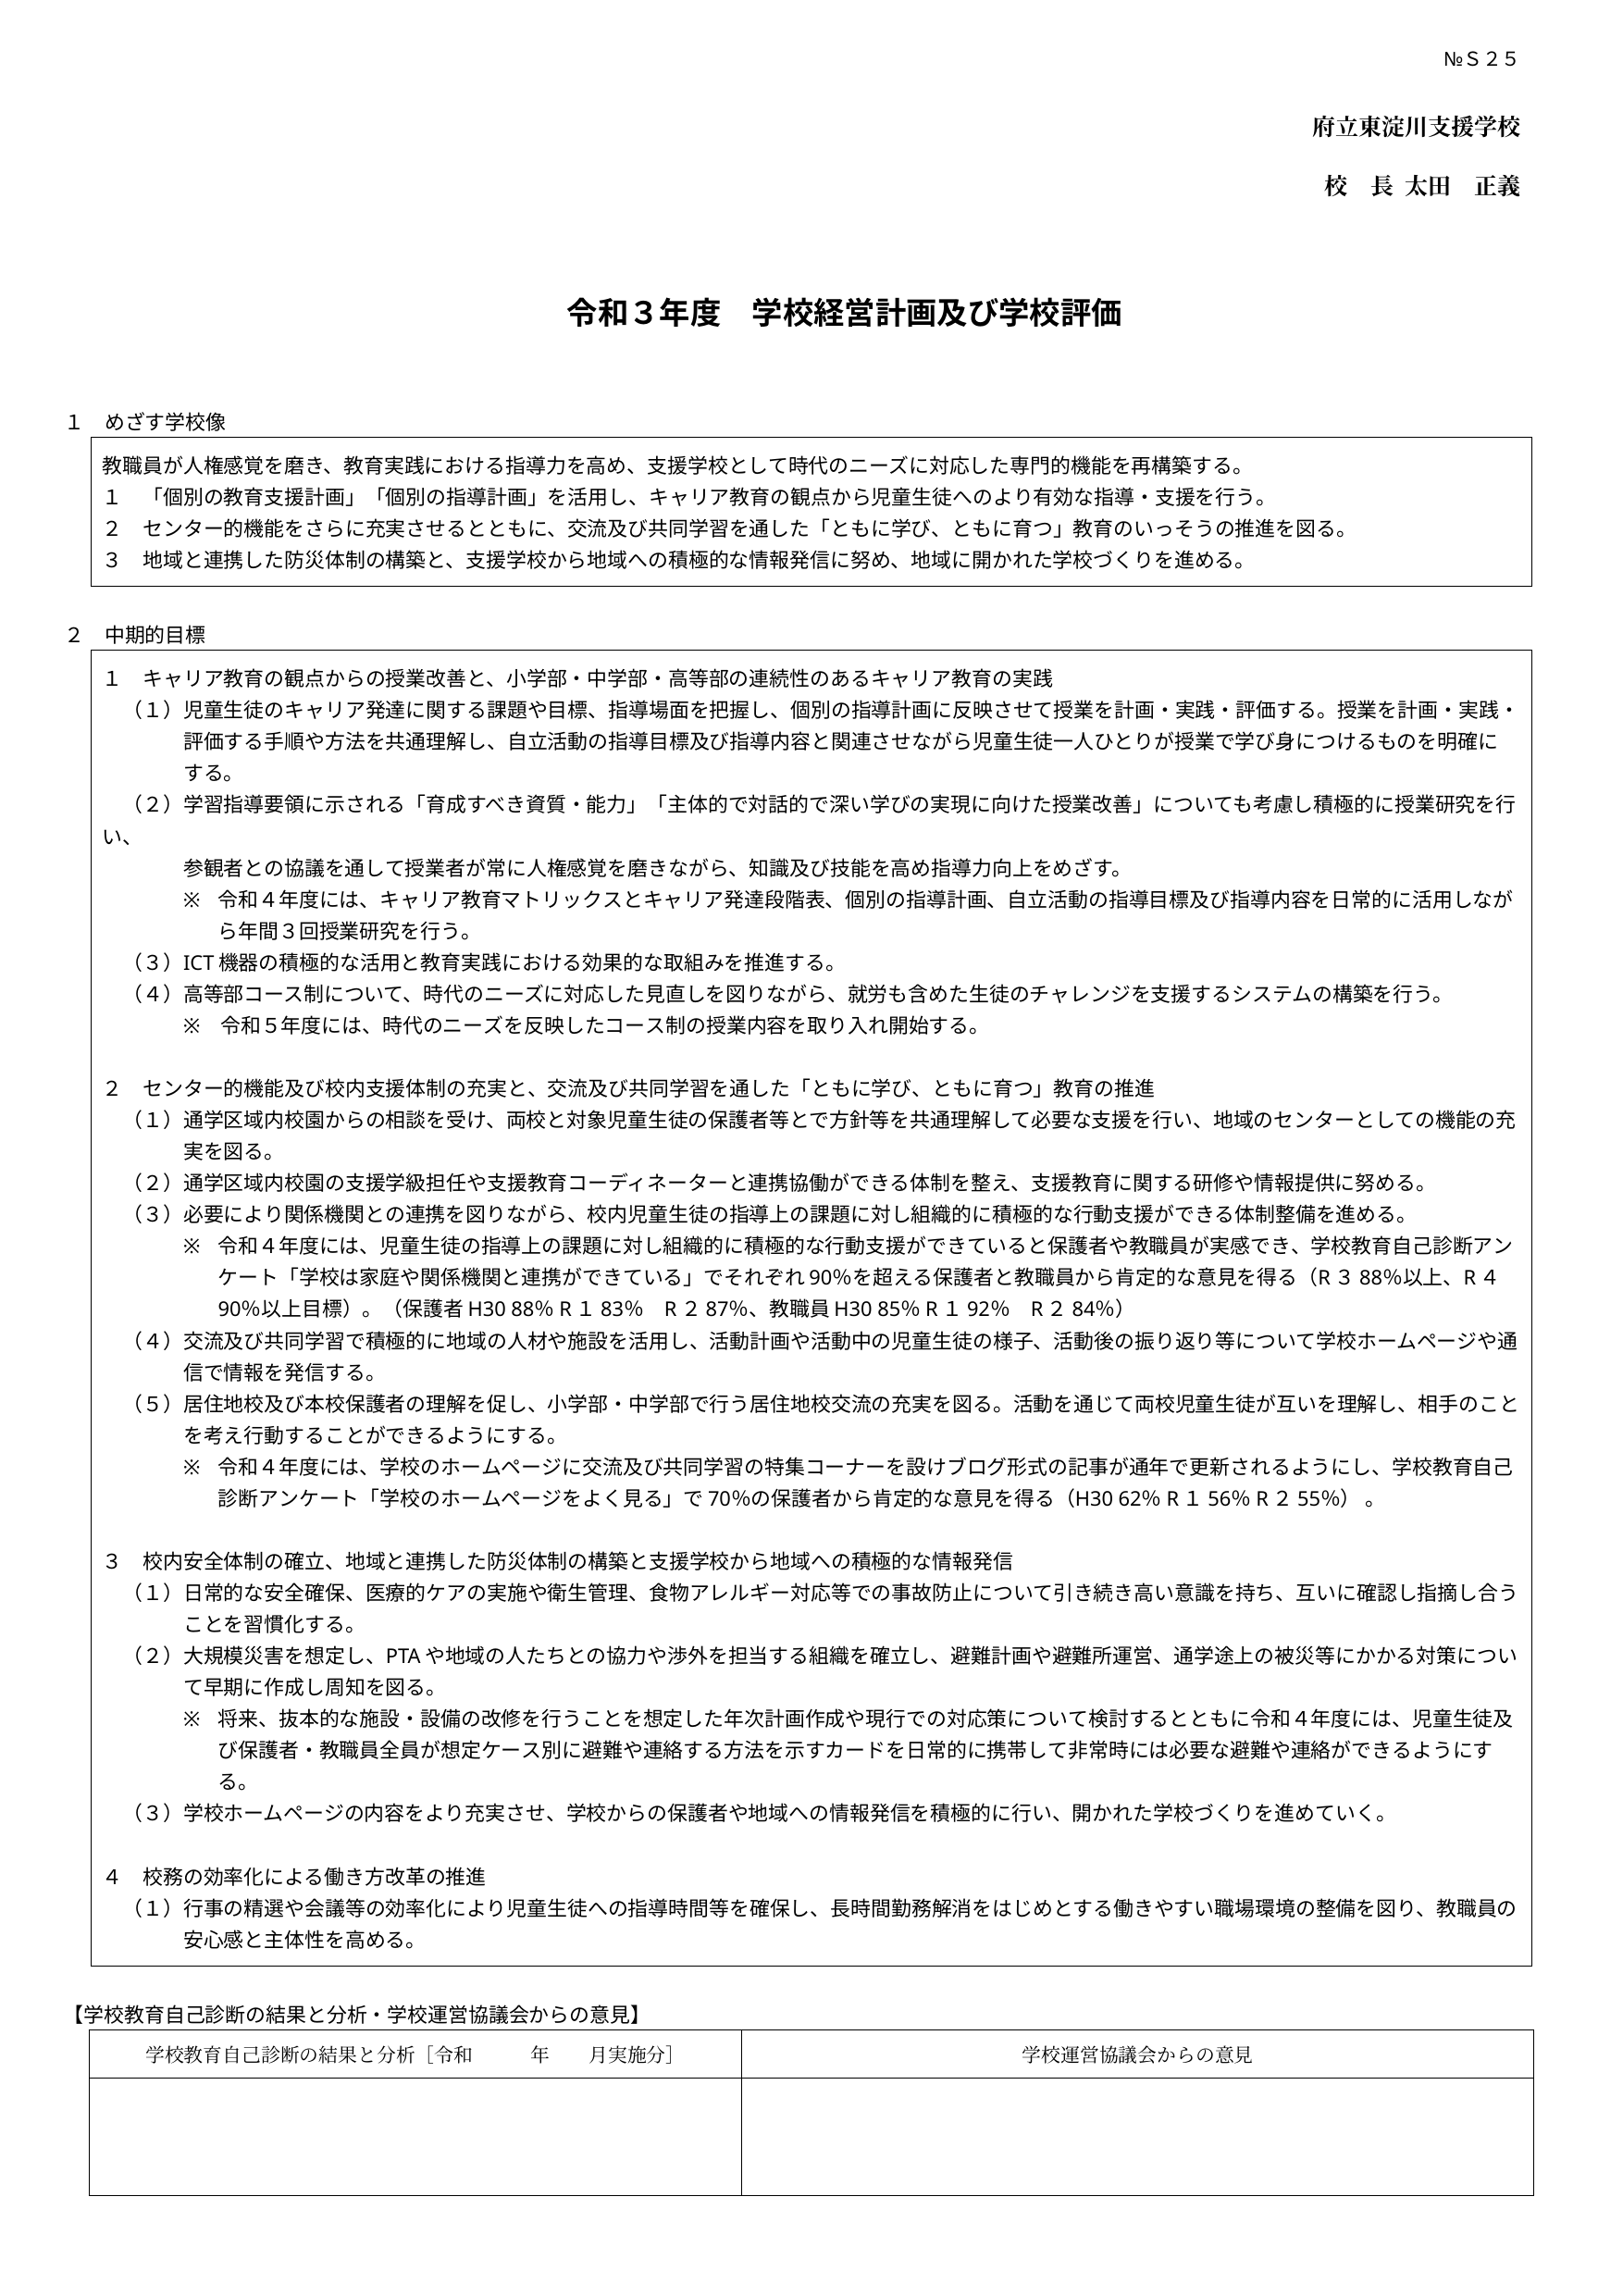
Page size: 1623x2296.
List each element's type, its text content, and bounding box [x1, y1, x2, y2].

table_cell [90, 2079, 741, 2195]
text 令和３年度 学校経営計画及び学校評価 [82, 279, 1607, 342]
text 【学校教育自己診断の結果と分析・学校運営協議会からの意見】 [13, 1997, 1541, 2029]
table_header 学校運営協議会からの意見 [742, 2030, 1533, 2078]
table_header 教職員が人権感覚を磨き、教育実践における指導力を高め、支援学校として時代のニーズに対応した専門的機能を再構築する。 １ 「個別の教育支援計画」「個別の指導計画」を活用し、キャリア教育の観点から児童生徒へのより有効な指導・支援を行う。 ２ センター的機能をさらに充実させるとともに、交流及び共同学習を通した「ともに学び、ともに育つ」教育のいっそうの推進を図る。 ３ 地域と連携した防災体制の構築と、支援学校から地域への積極的な情報発信に努め、地域に開かれた学校づくりを進める。 [92, 438, 1531, 586]
text １ めざす学校像 [64, 405, 1541, 437]
table_header １ キャリア教育の観点からの授業改善と、小学部・中学部・高等部の連続性のあるキャリア教育の実践 （１）児童生徒のキャリア発達に関する課題や目標、指導場面を把握し、個別の指導計画に反映させて授業を計画・実践・評価する。授業を計画・実践・ 評価する手順や方法を共通理解し、自立活動の指導目標及び指導内容と関連させながら児童生徒一人ひとりが授業で学び身につけるものを明確に する。 （２）学習指導要領に示される「育成すべき資質・能力」「主体的で対話的で深い学びの実現に向けた授業改善」についても考慮し積極的に授業研究を行い、 参観者との協議を通して授業者が常に人権感覚を磨きながら、知識及び技能を高め指導力向上をめざす。 令和４年度には、キャリア教育マトリックスとキャリア発達段階表、個別の指導計画、自立活動の指導目標及び指導内容を日常的に活用しながら年間３回授業研究を行う。 （３）ICT機器の積極的な活用と教育実践における効果的な取組みを推進する。 （４）高等部コース制について、時代のニーズに対応した見直しを図りながら、就労も含めた生徒のチャレンジを支援するシステムの構築を行う。 ※ 令和５年度には、時代のニーズを反映したコース制の授業内容を取り入れ開始する。 ２ センター的機能及び校内支援体制の充実と、交流及び共同学習を通した「ともに学び、ともに育つ」教育の推進 （１）通学区域内校園からの相談を受け、両校と対象児童生徒の保護者等とで方針等を共通理解して必要な支援を行い、地域のセンターとしての機能の充 実を図る。 （２）通学区域内校園の支援学級担任や支援教育コーディネーターと連携協働ができる体制を整え、支援教育に関する研修や情報提供に努める。 （３）必要により関係機関との連携を図りながら、校内児童生徒の指導上の課題に対し組織的に積極的な行動支援ができる体制整備を進める。 令和４年度には、児童生徒の指導上の課題に対し組織的に積極的な行動支援ができていると保護者や教職員が実感でき、学校教育自己診断アンケート「学校は家庭や関係機関と連携ができている」でそれぞれ90％を超える保護者と教職員から肯定的な意見を得る（R３ 88％以上、R４ 90％以上目標）。（保護者H30 88％ R１ 83％ R２ 87％、教職員H30 85％ R１ 92％ R２ 84％） （４）交流及び共同学習で積極的に地域の人材や施設を活用し、活動計画や活動中の児童生徒の様子、活動後の振り返り等について学校ホームページや通 信で情報を発信する。 （５）居住地校及び本校保護者の理解を促し、小学部・中学部で行う居住地校交流の充実を図る。活動を通じて両校児童生徒が互いを理解し、相手のこと を考え行動することができるようにする。 令和４年度には、学校のホームページに交流及び共同学習の特集コーナーを設けブログ形式の記事が通年で更新されるようにし、学校教育自己診断アンケート「学校のホームページをよく見る」で70％の保護者から肯定的な意見を得る（H30 62％ R１ 56％ R２ 55％） 。 ３ 校内安全体制の確立、地域と連携した防災体制の構築と支援学校から地域への積極的な情報発信 （１）日常的な安全確保、医療的ケアの実施や衛生管理、食物アレルギー対応等での事故防止について引き続き高い意識を持ち、互いに確認し指摘し合う ことを習慣化する。 （２）大規模災害を想定し、PTAや地域の人たちとの協力や渉外を担当する組織を確立し、避難計画や避難所運営、通学途上の被災等にかかる対策につい て早期に作成し周知を図る。 将来、抜本的な施設・設備の改修を行うことを想定した年次計画作成や現行での対応策について検討するとともに令和４年度には、児童生徒及び保護者・教職員全員が想定ケース別に避難や連絡する方法を示すカードを日常的に携帯して非常時には必要な避難や連絡ができるようにする。 （３）学校ホームページの内容をより充実させ、学校からの保護者や地域への情報発信を積極的に行い、開かれた学校づくりを進めていく。 ４ 校務の効率化による働き方改革の推進 （１）行事の精選や会議等の効率化により児童生徒への指導時間等を確保し、長時間勤務解消をはじめとする働きやすい職場環境の整備を図り、教職員の 安心感と主体性を高める。 [92, 651, 1531, 1965]
text ２ 中期的目標 [64, 618, 1541, 650]
table_header 学校教育自己診断の結果と分析［令和 年 月実施分］ [90, 2030, 741, 2078]
text 校 長 太田 正義 [82, 154, 1520, 217]
table_cell [742, 2079, 1533, 2195]
